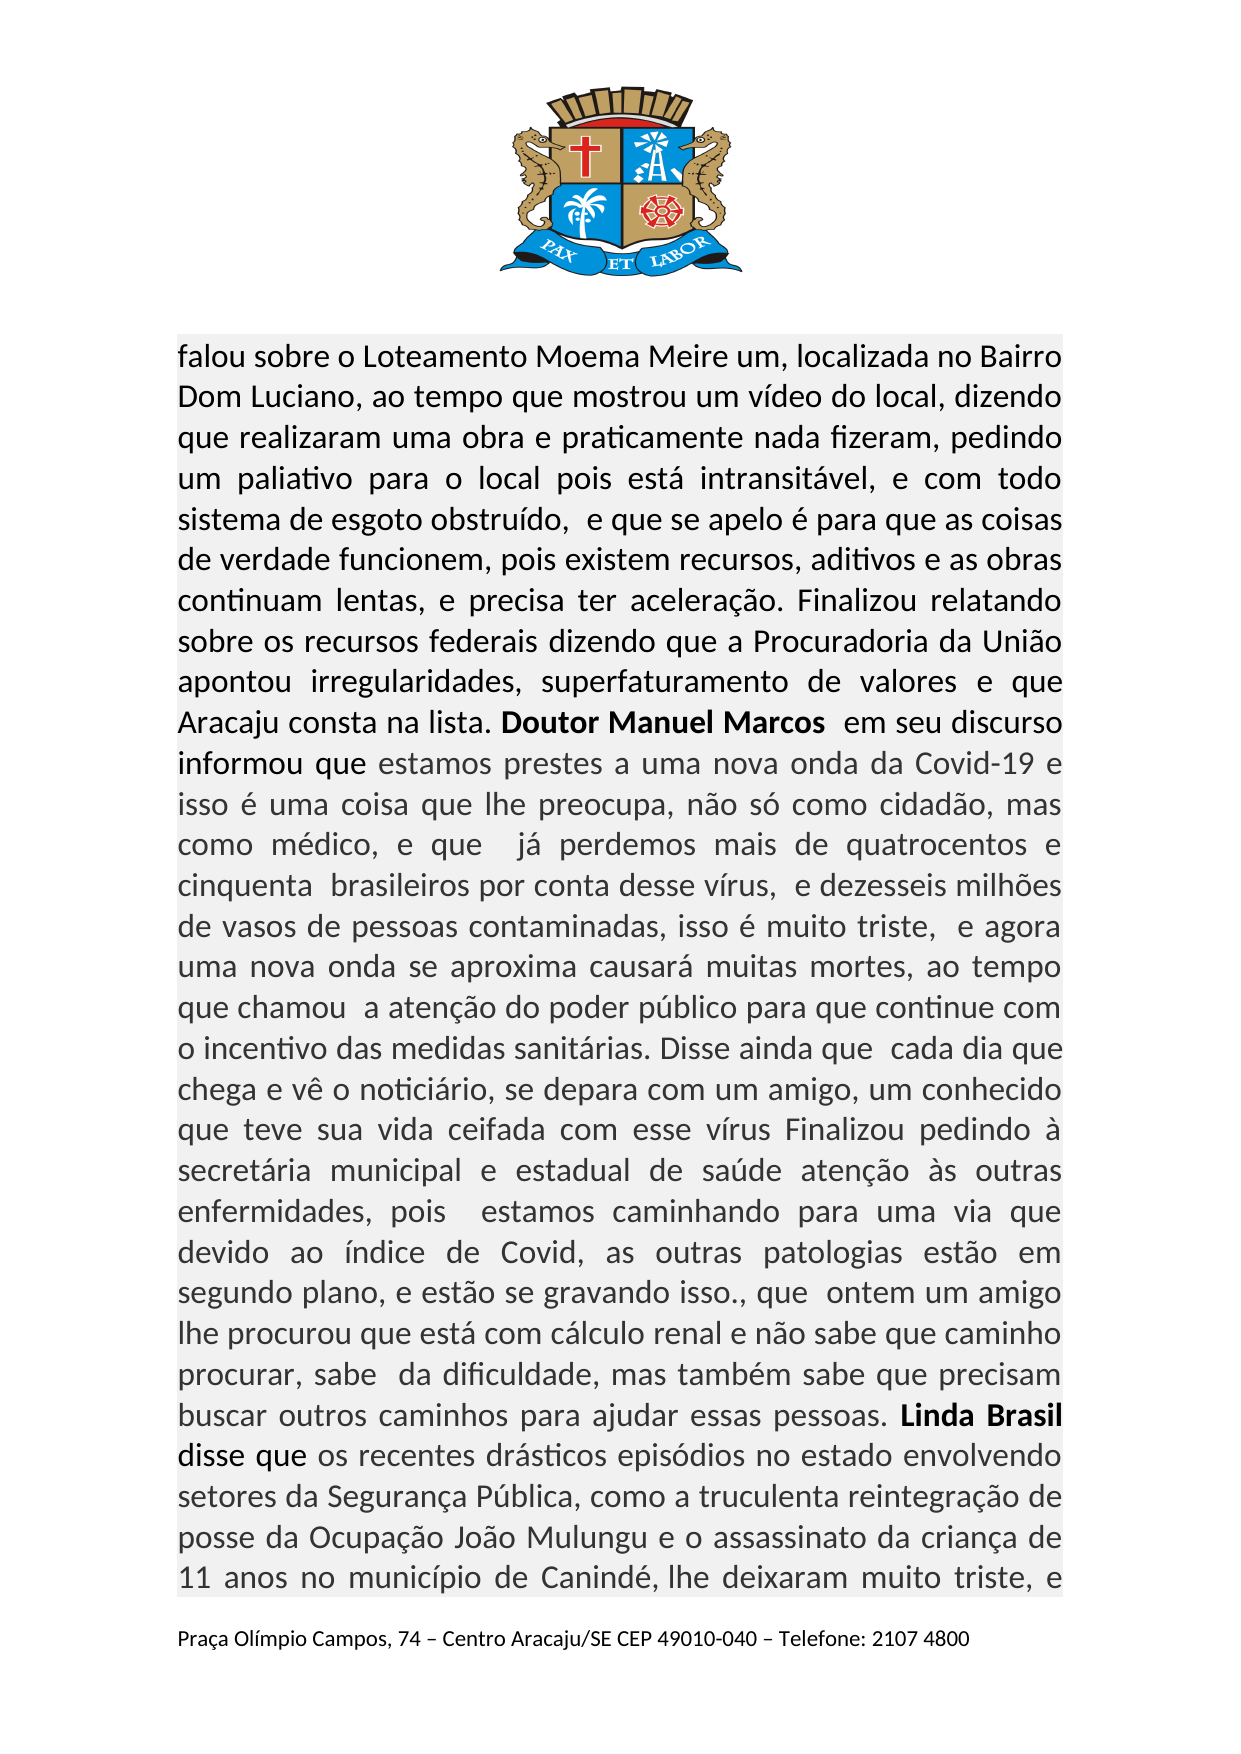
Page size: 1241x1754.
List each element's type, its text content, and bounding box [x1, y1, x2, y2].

picture [488, 73, 753, 307]
